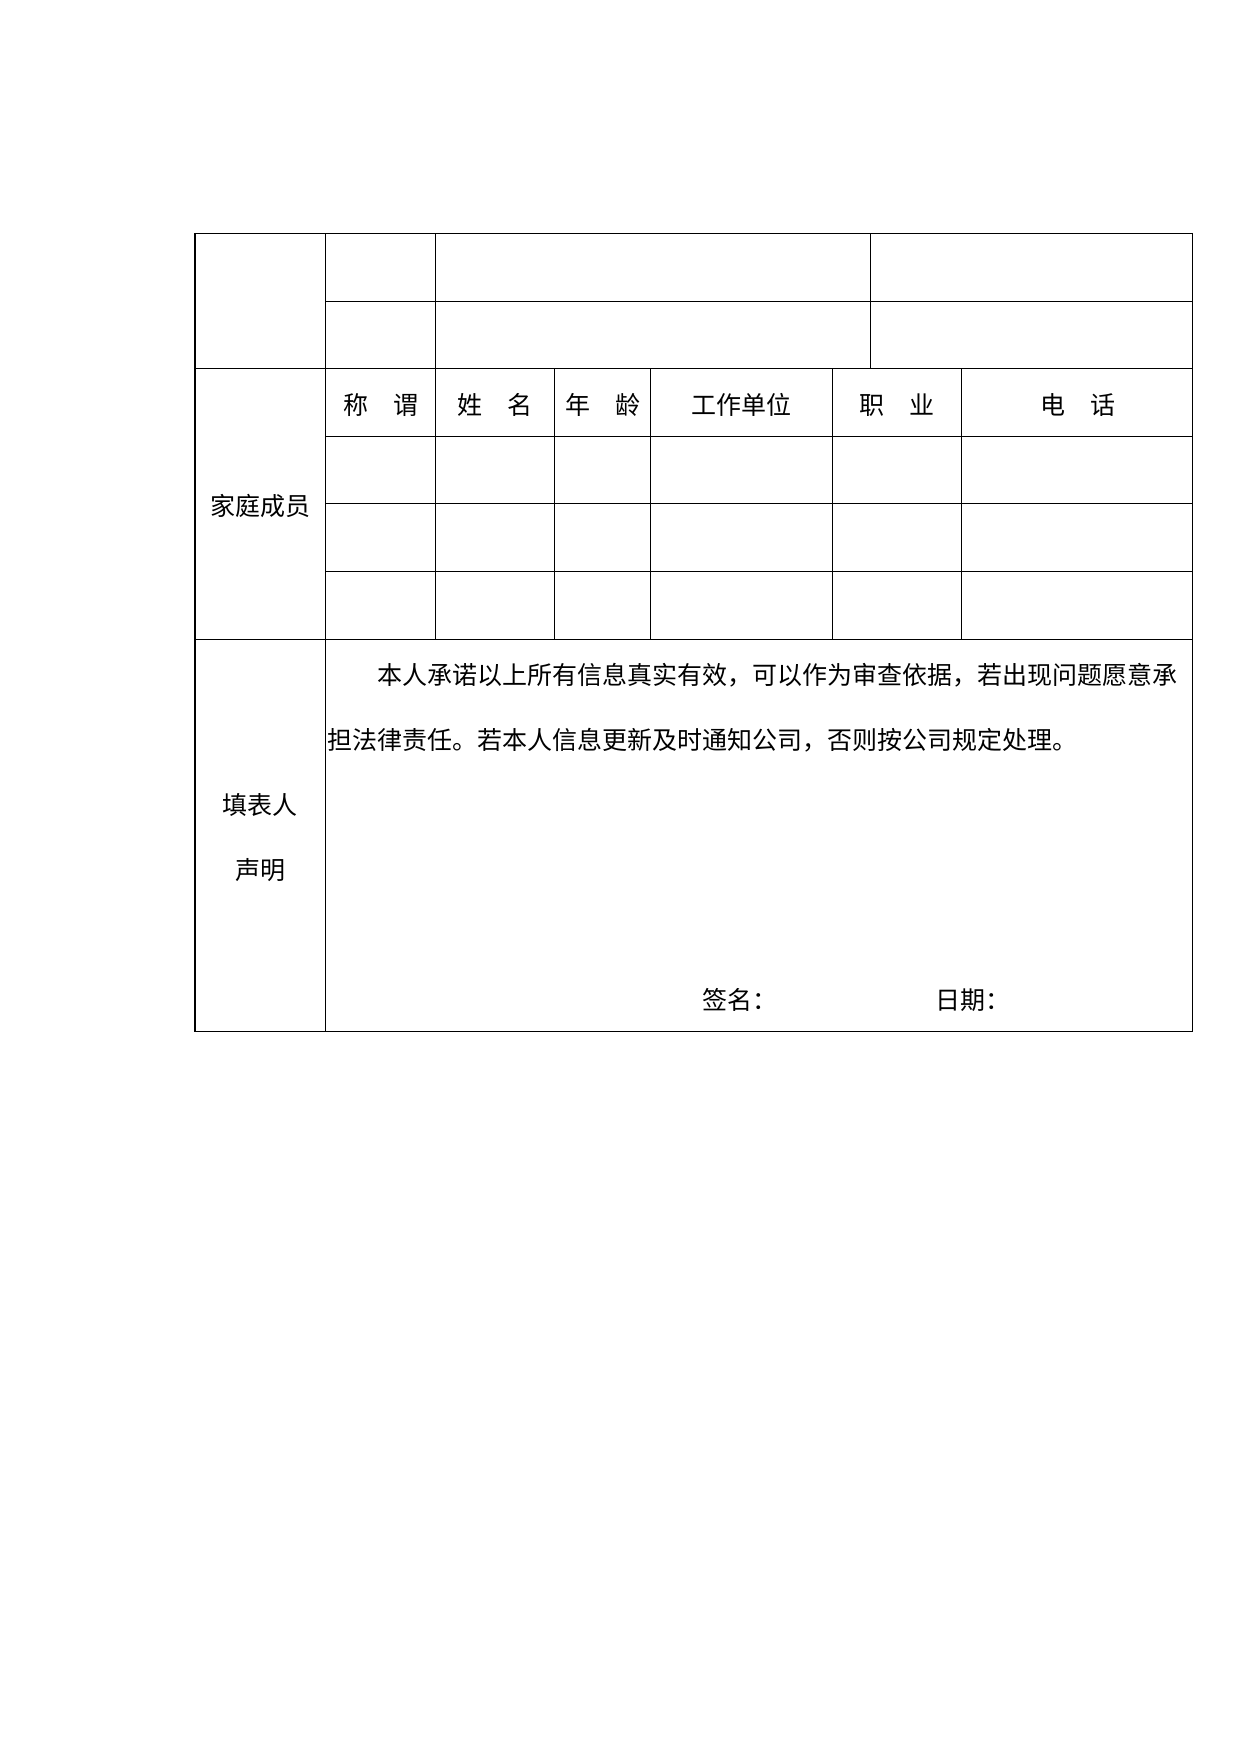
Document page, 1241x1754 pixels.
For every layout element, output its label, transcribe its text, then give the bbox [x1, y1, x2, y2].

table_cell 姓 名 [436, 369, 554, 436]
table_cell [326, 234, 435, 301]
table_cell 称 谓 [326, 369, 435, 436]
table_cell [871, 234, 1192, 301]
table_cell [326, 572, 435, 638]
table_cell [962, 504, 1192, 571]
table_cell [436, 437, 554, 503]
table_cell 家庭成员 [196, 369, 325, 638]
table_cell [555, 437, 650, 503]
table_cell [651, 504, 832, 571]
table_cell [436, 234, 870, 301]
table_cell [436, 504, 554, 571]
table_cell [962, 572, 1192, 638]
table_cell [833, 437, 961, 503]
table_cell [436, 572, 554, 638]
table_cell 职 业 [833, 369, 961, 436]
table_cell [962, 437, 1192, 503]
table_cell [326, 302, 435, 368]
table_cell 工作单位 [651, 369, 832, 436]
table_cell [555, 504, 650, 571]
table_cell 填表人 声明 [196, 640, 325, 1031]
table_cell [326, 504, 435, 571]
table_cell 电 话 [962, 369, 1192, 436]
table_cell [651, 437, 832, 503]
table_cell [871, 302, 1192, 368]
table_cell [436, 302, 870, 368]
table_cell [833, 504, 961, 571]
table_cell 本人承诺以上所有信息真实有效，可以作为审查依据，若出现问题愿意承担法律责任。若本人信息更新及时通知公司，否则按公司规定处理。 签名： 日期： [326, 640, 1192, 1031]
table_cell [651, 572, 832, 638]
table_cell [326, 437, 435, 503]
table_cell [555, 572, 650, 638]
table_cell [833, 572, 961, 638]
table_cell 年 龄 [555, 369, 650, 436]
